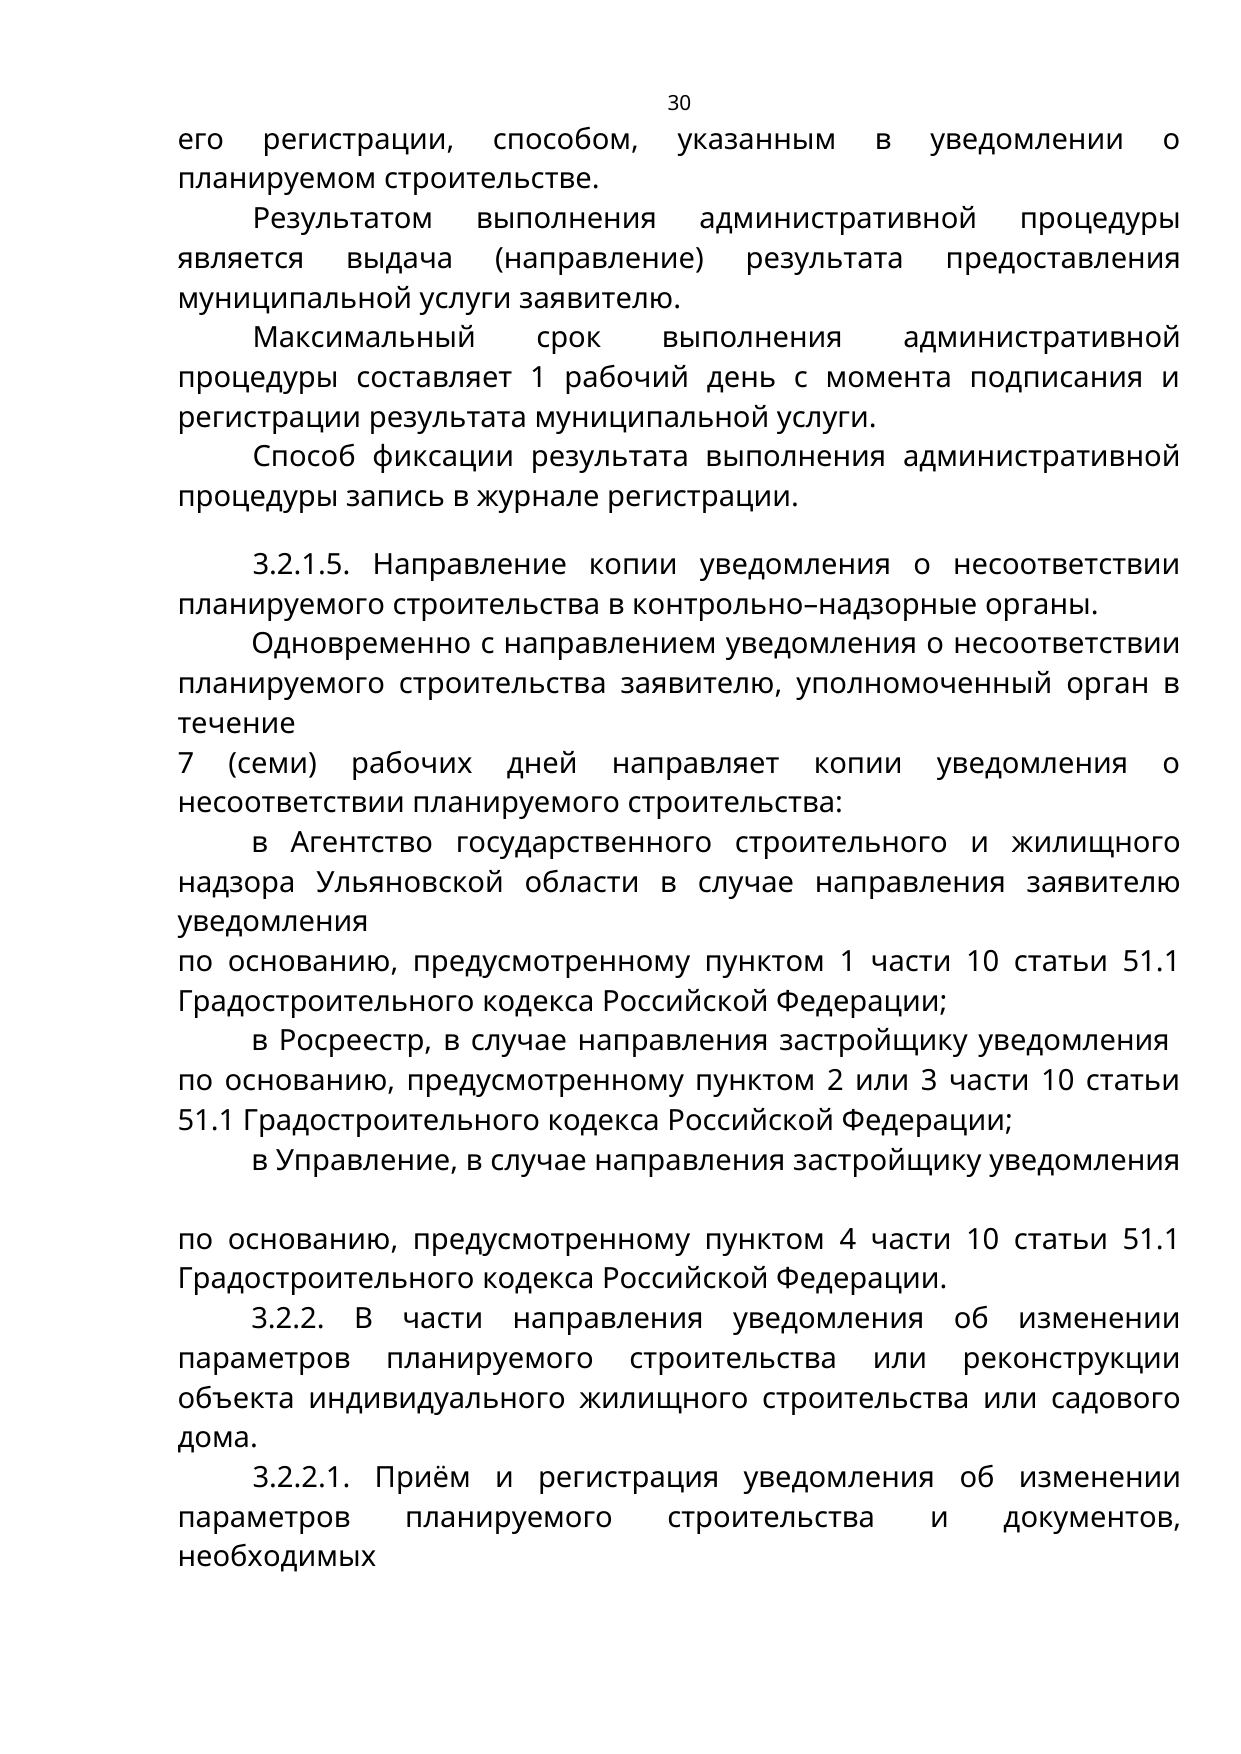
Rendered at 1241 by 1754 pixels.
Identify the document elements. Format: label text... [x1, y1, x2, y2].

text Максимальный срок выполнения административной процедуры составляет 1 рабочий день с момента подписания и регистрации результата муниципальной услуги. [177, 317, 1181, 436]
text 3.2.2. В части направления уведомления об изменении параметров планируемого строительства или реконструкции объекта индивидуального жилищного строительства или садового дома. [177, 1297, 1181, 1456]
text 3.2.1.5. Направление копии уведомления о несоответствии планируемого строительства в контрольно–надзорные органы. [177, 543, 1181, 623]
text Результатом выполнения административной процедуры является выдача (направление) результата предоставления муниципальной услуги заявителю. [177, 197, 1181, 317]
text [177, 118, 1181, 197]
text Способ фиксации результата выполнения административной процедуры запись в журнале регистрации. [177, 436, 1181, 515]
text в Агентство государственного строительного и жилищного надзора Ульяновской области в случае направления заявителю уведомления по основанию, предусмотренному пунктом 1 части 10 статьи 51.1 Градостроительного кодекса Российской Федерации; [177, 821, 1181, 1020]
text Одновременно с направлением уведомления о несоответствии планируемого строительства заявителю, уполномоченный орган в течение 7 (семи) рабочих дней направляет копии уведомления о несоответствии планируемого строительства: [177, 623, 1181, 821]
text в Управление, в случае направления застройщику уведомления по основанию, предусмотренному пунктом 4 части 10 статьи 51.1 Градостроительного кодекса Российской Федерации. [177, 1139, 1181, 1297]
text в Росреестр, в случае направления застройщику уведомления по основанию, предусмотренному пунктом 2 или 3 части 10 статьи 51.1 Градостроительного кодекса Российской Федерации; [177, 1020, 1181, 1139]
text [177, 1456, 1181, 1575]
